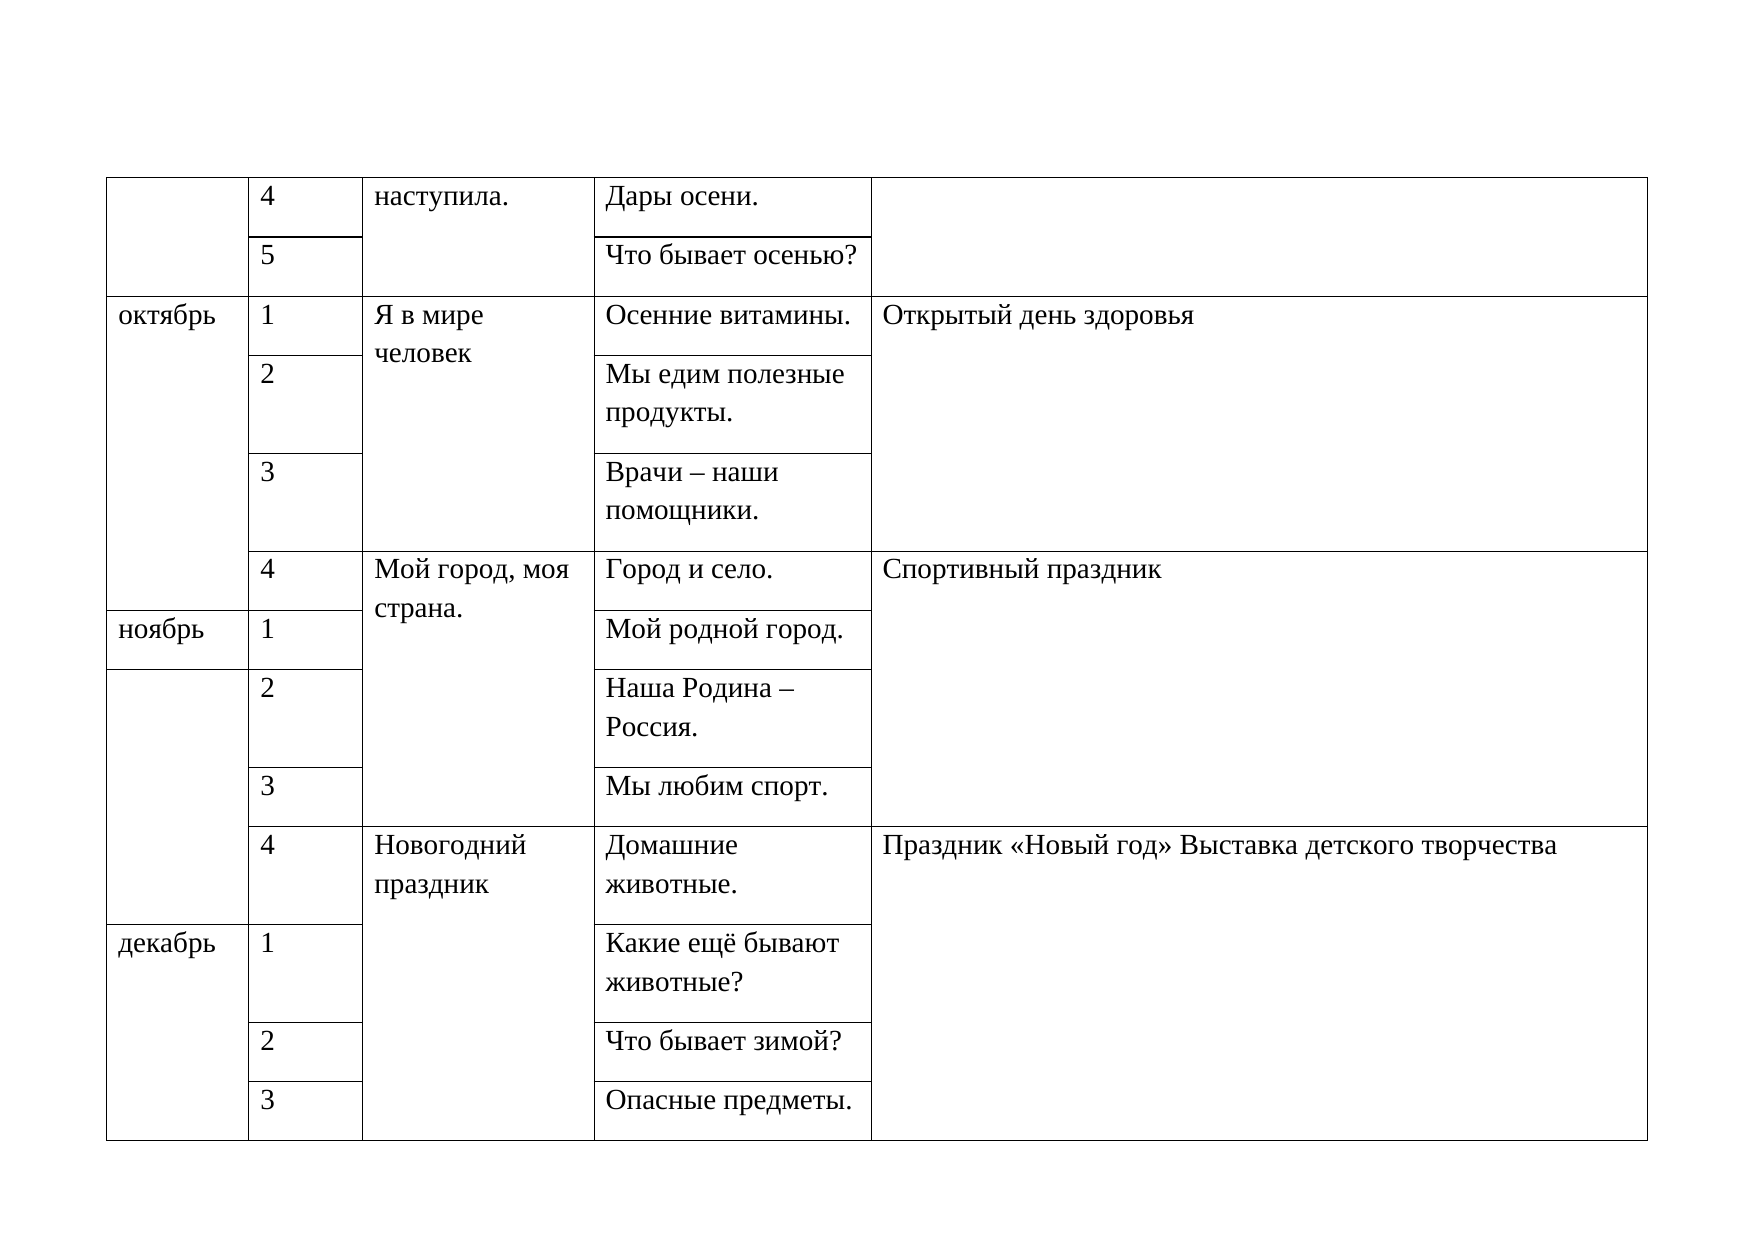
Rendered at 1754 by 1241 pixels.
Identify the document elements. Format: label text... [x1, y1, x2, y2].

table_cell Дары осени. [595, 178, 871, 236]
table_cell Врачи – наши помощники. [595, 454, 871, 551]
table_cell 2 [249, 1023, 362, 1081]
table_cell Какие ещё бывают животные? [595, 925, 871, 1022]
table_cell Наша Родина – Россия. [595, 670, 871, 767]
table_cell Спортивный праздник [872, 552, 1647, 826]
table_cell 4 [249, 827, 362, 924]
table_cell 2 [249, 356, 362, 453]
table_cell Праздник «Новый год» Выставка детского творчества [872, 827, 1647, 1140]
table_cell Новогодний праздник [363, 827, 594, 1140]
table_cell Я в мире человек [363, 297, 594, 551]
table_cell Что бывает зимой? [595, 1023, 871, 1081]
table_cell ноябрь [107, 611, 248, 669]
table_cell Мой город, моя страна. [363, 552, 594, 826]
table_cell 1 [249, 925, 362, 1022]
table_cell [107, 670, 248, 924]
table_cell 4 [249, 178, 362, 236]
table_cell декабрь [107, 925, 248, 1140]
table_cell 4 [249, 552, 362, 610]
table_cell Открытый день здоровья [872, 297, 1647, 551]
table_cell 2 [249, 670, 362, 767]
table_cell Опасные предметы. [595, 1082, 871, 1140]
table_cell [872, 178, 1647, 296]
table_cell 1 [249, 611, 362, 669]
table_cell 3 [249, 454, 362, 551]
table_cell Город и село. [595, 552, 871, 610]
table_cell 3 [249, 768, 362, 826]
table_cell октябрь [107, 297, 248, 610]
table_cell Осенние витамины. [595, 297, 871, 355]
table_cell Мы любим спорт. [595, 768, 871, 826]
table_cell Что бывает осенью? [595, 238, 871, 296]
table_cell 3 [249, 1082, 362, 1140]
table_cell Мой родной город. [595, 611, 871, 669]
table_cell Осень наступила. [363, 178, 594, 296]
table_cell 5 [249, 238, 362, 296]
table_cell Мы едим полезные продукты. [595, 356, 871, 453]
table_cell Домашние животные. [595, 827, 871, 924]
table_cell 1 [249, 297, 362, 355]
